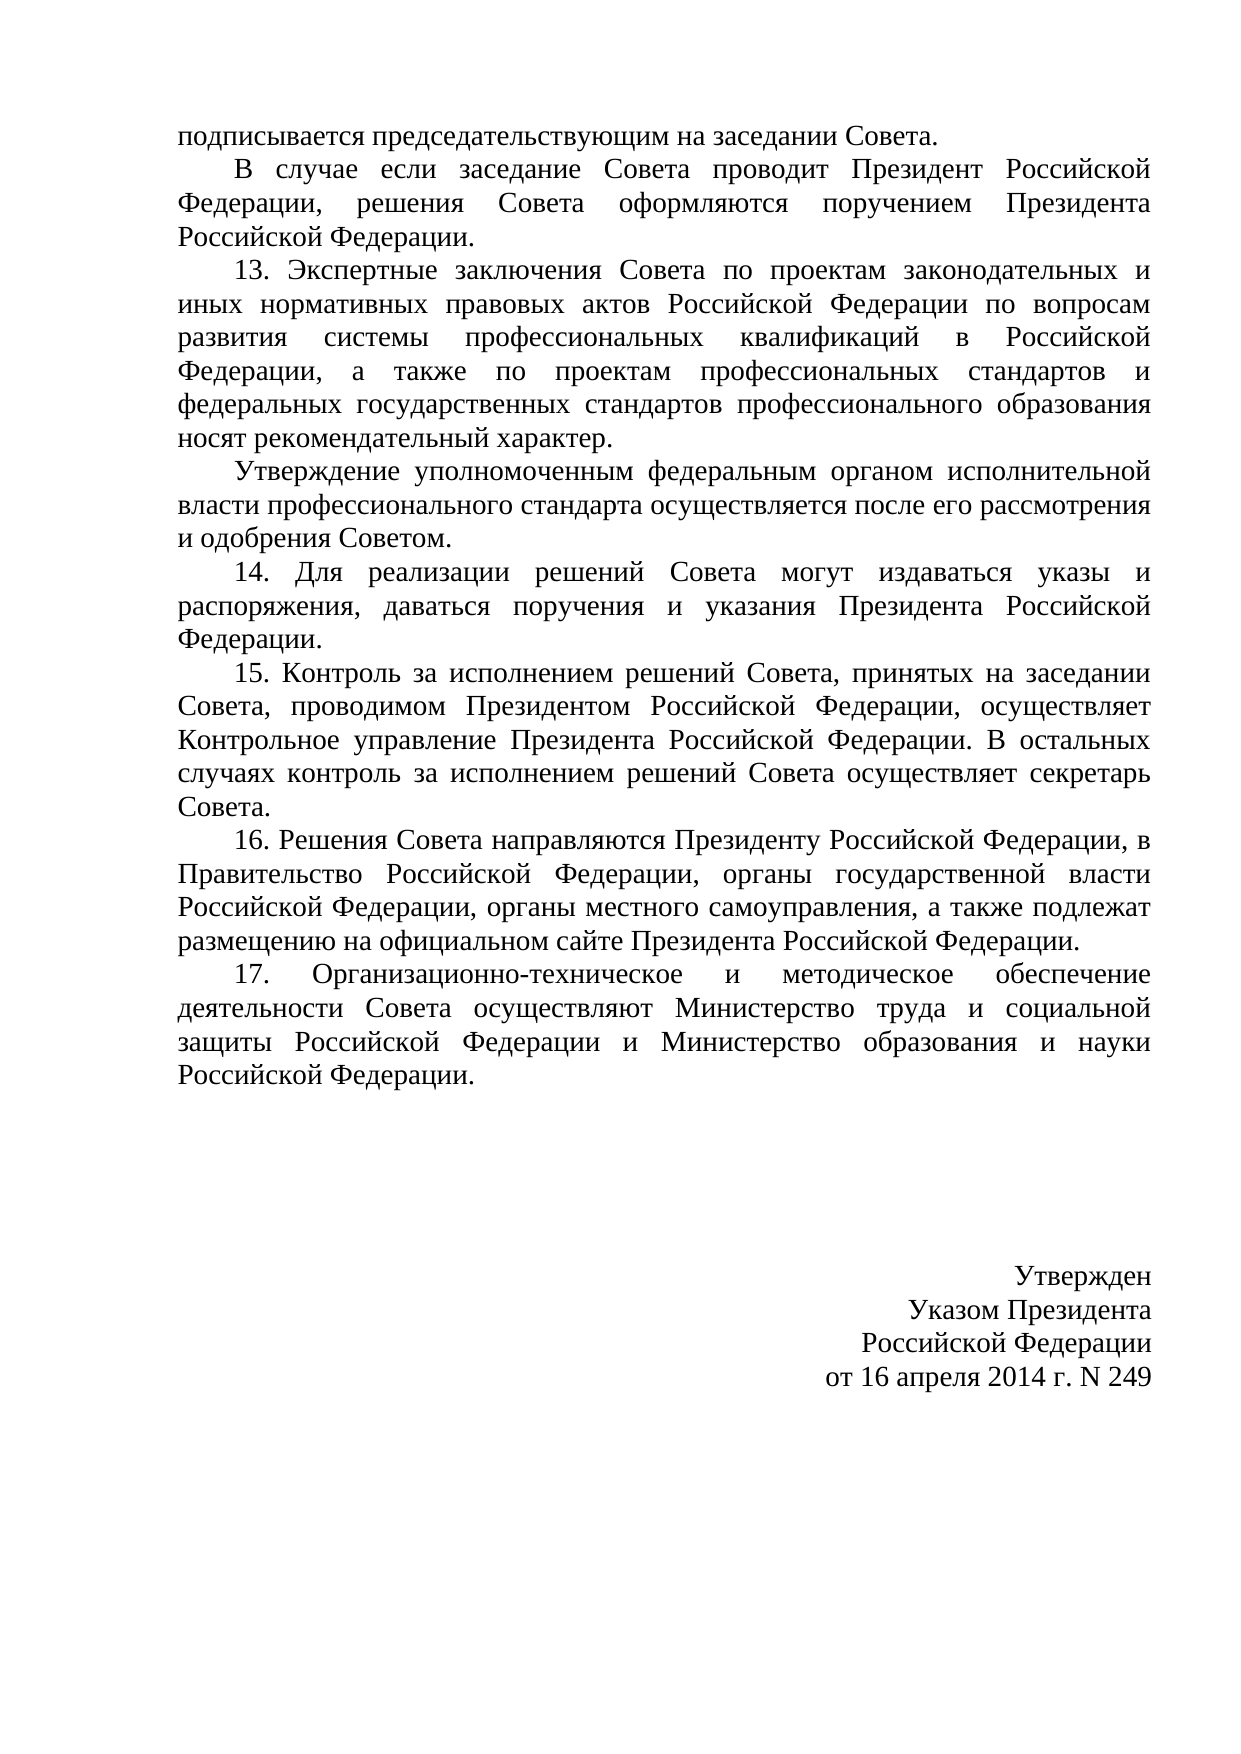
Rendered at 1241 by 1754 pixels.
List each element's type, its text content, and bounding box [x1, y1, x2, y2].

text Российской Федерации [177, 1326, 1152, 1359]
text Утверждение уполномоченным федеральным органом исполнительной власти профессионального стандарта осуществляется после его рассмотрения и одобрения Советом. [177, 453, 1152, 554]
text В случае если заседание Совета проводит Президент Российской Федерации, решения Совета оформляются поручением Президента Российской Федерации. [177, 152, 1152, 252]
text 17. Организационно-техническое и методическое обеспечение деятельности Совета осуществляют Министерство труда и социальной защиты Российской Федерации и Министерство образования и науки Российской Федерации. [177, 957, 1152, 1091]
text 16. Решения Совета направляются Президенту Российской Федерации, в Правительство Российской Федерации, органы государственной власти Российской Федерации, органы местного самоуправления, а также подлежат размещению на официальном сайте Президента Российской Федерации. [177, 822, 1152, 957]
text 15. Контроль за исполнением решений Совета, принятых на заседании Совета, проводимом Президентом Российской Федерации, осуществляет Контрольное управление Президента Российской Федерации. В остальных случаях контроль за исполнением решений Совета осуществляет секретарь Совета. [177, 655, 1152, 822]
text 13. Экспертные заключения Совета по проектам законодательных и иных нормативных правовых актов Российской Федерации по вопросам развития системы профессиональных квалификаций в Российской Федерации, а также по проектам профессиональных стандартов и федеральных государственных стандартов профессионального образования носят рекомендательный характер. [177, 252, 1152, 453]
text Утвержден [177, 1258, 1152, 1292]
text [177, 118, 1152, 152]
text 14. Для реализации решений Совета могут издаваться указы и распоряжения, даваться поручения и указания Президента Российской Федерации. [177, 554, 1152, 655]
text Указом Президента [177, 1292, 1152, 1326]
text от 16 апреля 2014 г. N 249 [177, 1359, 1152, 1393]
